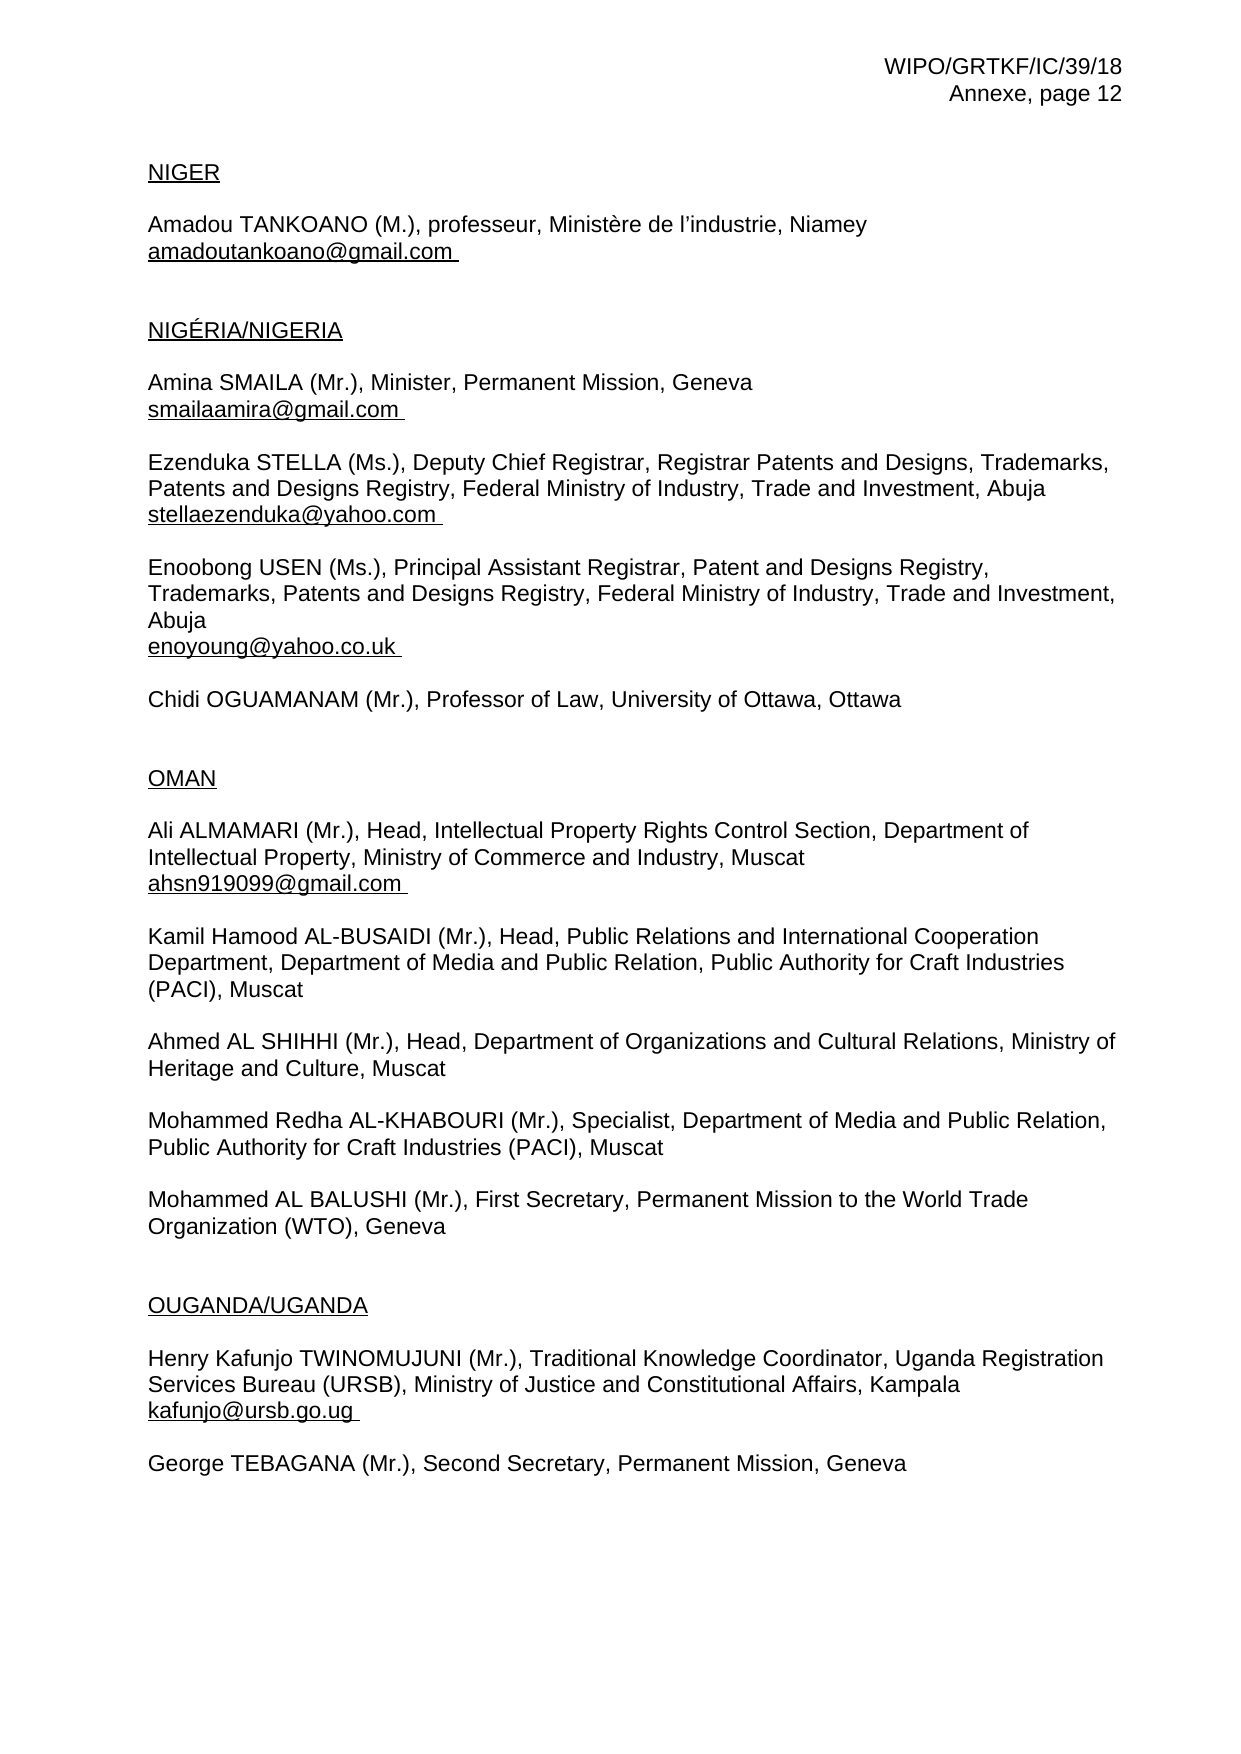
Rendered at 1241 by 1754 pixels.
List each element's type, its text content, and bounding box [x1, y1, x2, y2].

text Henry Kafunjo TWINOMUJUNI (Mr.), Traditional Knowledge Coordinator, Uganda Registration Services Bureau (URSB), Ministry of Justice and Constitutional Affairs, Kampala [148, 1344, 1122, 1397]
text Ahmed AL SHIHHI (Mr.), Head, Department of Organizations and Cultural Relations, Ministry of Heritage and Culture, Muscat [148, 1028, 1122, 1081]
text ahsn919099@gmail.com [148, 870, 1122, 896]
text NIGER [148, 158, 1122, 185]
text amadoutankoano@gmail.com [148, 238, 1122, 264]
text NIGÉRIA/NIGERIA [148, 317, 1122, 343]
text Amina SMAILA (Mr.), Minister, Permanent Mission, Geneva [148, 369, 1122, 396]
text Kamil Hamood AL-BUSAIDI (Mr.), Head, Public Relations and International Cooperation Department, Department of Media and Public Relation, Public Authority for Craft Industries (PACI), Muscat [148, 923, 1122, 1002]
text Mohammed AL BALUSHI (Mr.), First Secretary, Permanent Mission to the World Trade Organization (WTO), Geneva [148, 1186, 1122, 1239]
text Amadou TANKOANO (M.), professeur, Ministère de l’industrie, Niamey [148, 211, 1122, 238]
text stellaezenduka@yahoo.com [148, 501, 1122, 527]
text OUGANDA/UGANDA [148, 1292, 1122, 1318]
text George TEBAGANA (Mr.), Second Secretary, Permanent Mission, Geneva [148, 1450, 1122, 1476]
text Chidi OGUAMANAM (Mr.), Professor of Law, University of Ottawa, Ottawa [148, 686, 1122, 712]
text Enoobong USEN (Ms.), Principal Assistant Registrar, Patent and Designs Registry, Trademarks, Patents and Designs Registry, Federal Ministry of Industry, Trade and Investment, Abuja [148, 554, 1122, 633]
text Ezenduka STELLA (Ms.), Deputy Chief Registrar, Registrar Patents and Designs, Trademarks, Patents and Designs Registry, Federal Ministry of Industry, Trade and Investment, Abuja [148, 448, 1122, 501]
text Mohammed Redha AL-KHABOURI (Mr.), Specialist, Department of Media and Public Relation, Public Authority for Craft Industries (PACI), Muscat [148, 1107, 1122, 1160]
text kafunjo@ursb.go.ug [148, 1397, 1122, 1423]
text OMAN [148, 765, 1122, 791]
text Ali ALMAMARI (Mr.), Head, Intellectual Property Rights Control Section, Department of Intellectual Property, Ministry of Commerce and Industry, Muscat [148, 817, 1122, 870]
text enoyoung@yahoo.co.uk [148, 633, 1122, 659]
text smailaamira@gmail.com [148, 396, 1122, 422]
